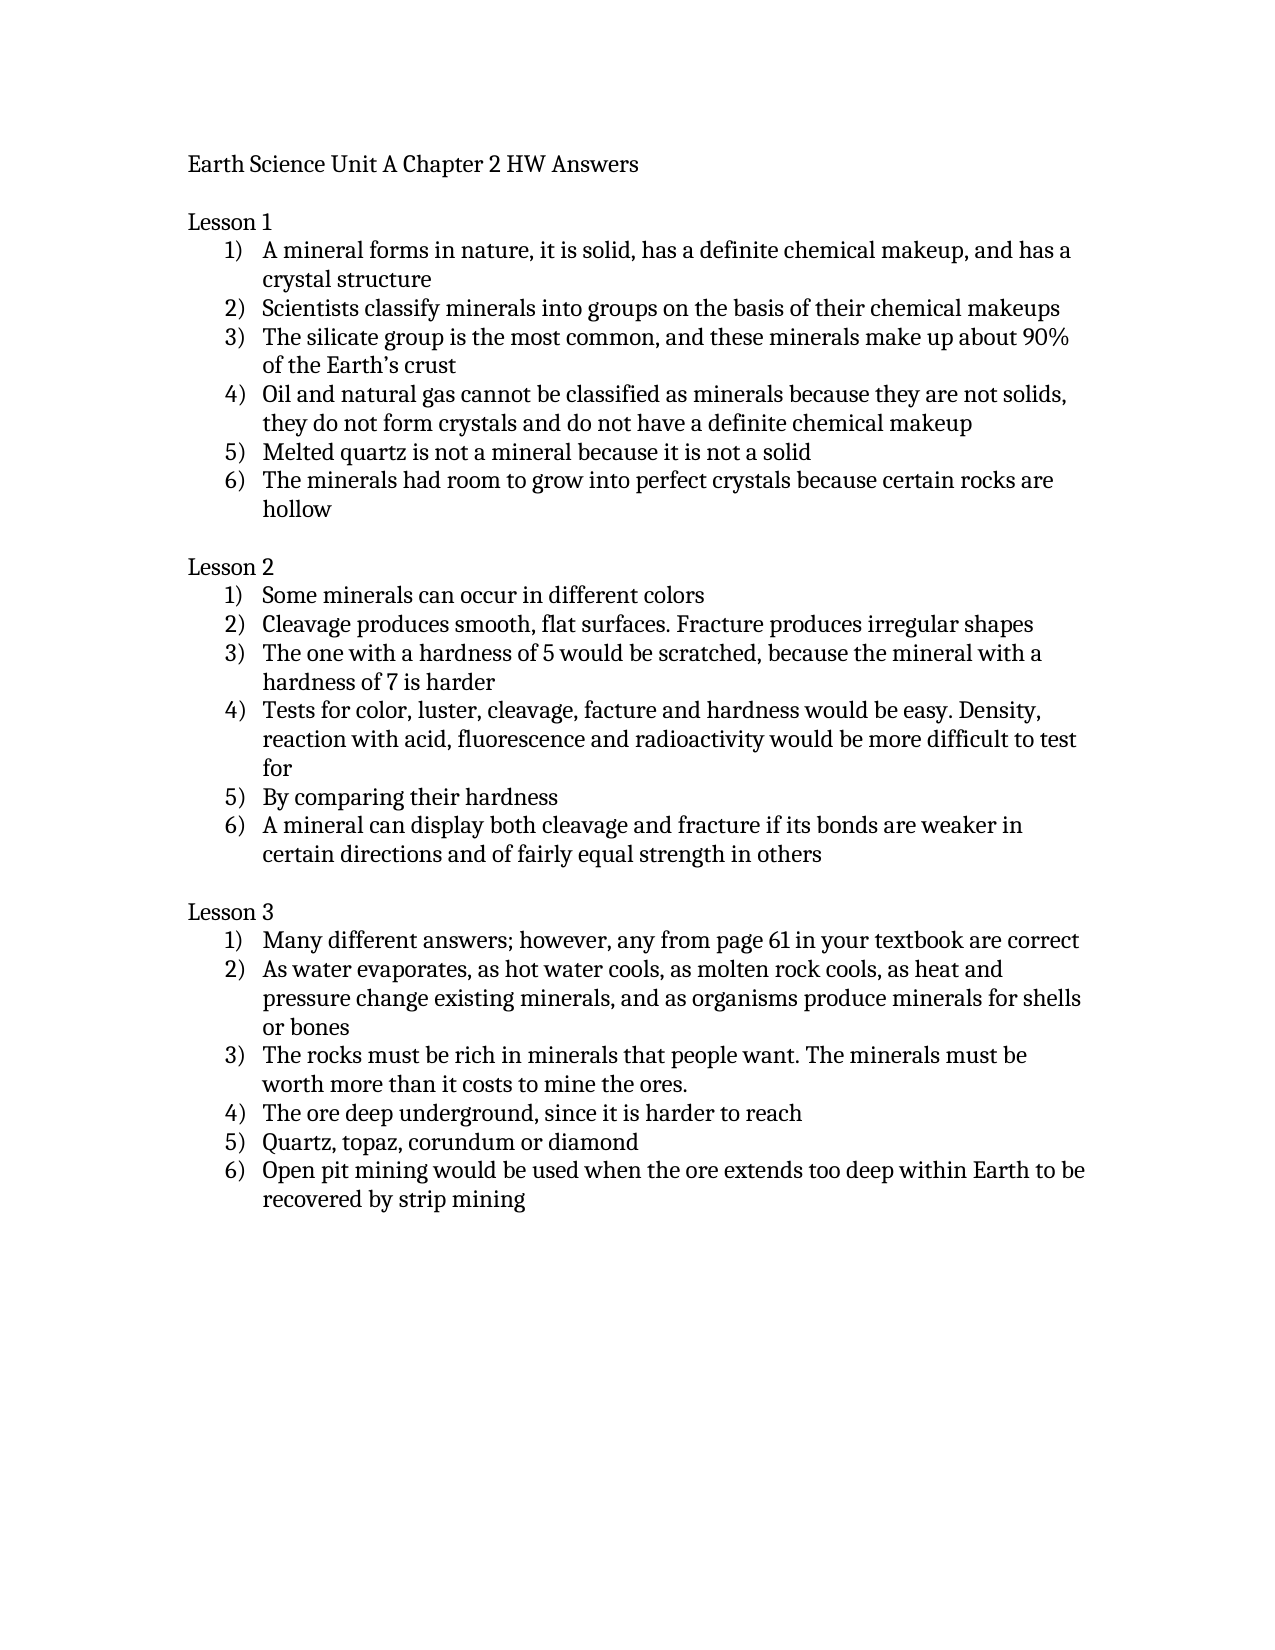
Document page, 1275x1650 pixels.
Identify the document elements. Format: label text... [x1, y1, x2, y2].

list A mineral can display both cleavage and fracture if its bonds are weaker in certain directions and of fairly equal strength in others [225, 811, 1087, 869]
list Some minerals can occur in different colors [225, 581, 1087, 610]
list Open pit mining would be used when the ore extends too deep within Earth to be recovered by strip mining [225, 1156, 1087, 1214]
text Lesson 1 [187, 207, 1087, 236]
list The minerals had room to grow into perfect crystals because certain rocks are hollow [225, 466, 1087, 524]
list The rocks must be rich in minerals that people want. The minerals must be worth more than it costs to mine the ores. [225, 1041, 1087, 1099]
text Lesson 2 [187, 552, 1087, 581]
list Cleavage produces smooth, flat surfaces. Fracture produces irregular shapes [225, 610, 1087, 639]
list Scientists classify minerals into groups on the basis of their chemical makeups [225, 294, 1087, 322]
text Earth Science Unit A Chapter 2 HW Answers [187, 150, 1087, 179]
list The silicate group is the most common, and these minerals make up about 90% of the Earth’s crust [225, 322, 1087, 380]
list By comparing their hardness [225, 782, 1087, 811]
list Oil and natural gas cannot be classified as minerals because they are not solids, they do not form crystals and do not have a definite chemical makeup [225, 380, 1087, 437]
list A mineral forms in nature, it is solid, has a definite chemical makeup, and has a crystal structure [225, 236, 1087, 294]
list Tests for color, luster, cleavage, facture and hardness would be easy. Density, reaction with acid, fluorescence and radioactivity would be more difficult to test for [225, 696, 1087, 782]
list Quartz, topaz, corundum or diamond [225, 1127, 1087, 1156]
text Lesson 3 [187, 897, 1087, 926]
list The ore deep underground, since it is harder to reach [225, 1099, 1087, 1127]
list Melted quartz is not a mineral because it is not a solid [225, 437, 1087, 466]
list The one with a hardness of 5 would be scratched, because the mineral with a hardness of 7 is harder [225, 639, 1087, 696]
list Many different answers; however, any from page 61 in your textbook are correct [225, 926, 1087, 955]
list As water evaporates, as hot water cools, as molten rock cools, as heat and pressure change existing minerals, and as organisms produce minerals for shells or bones [225, 955, 1087, 1041]
